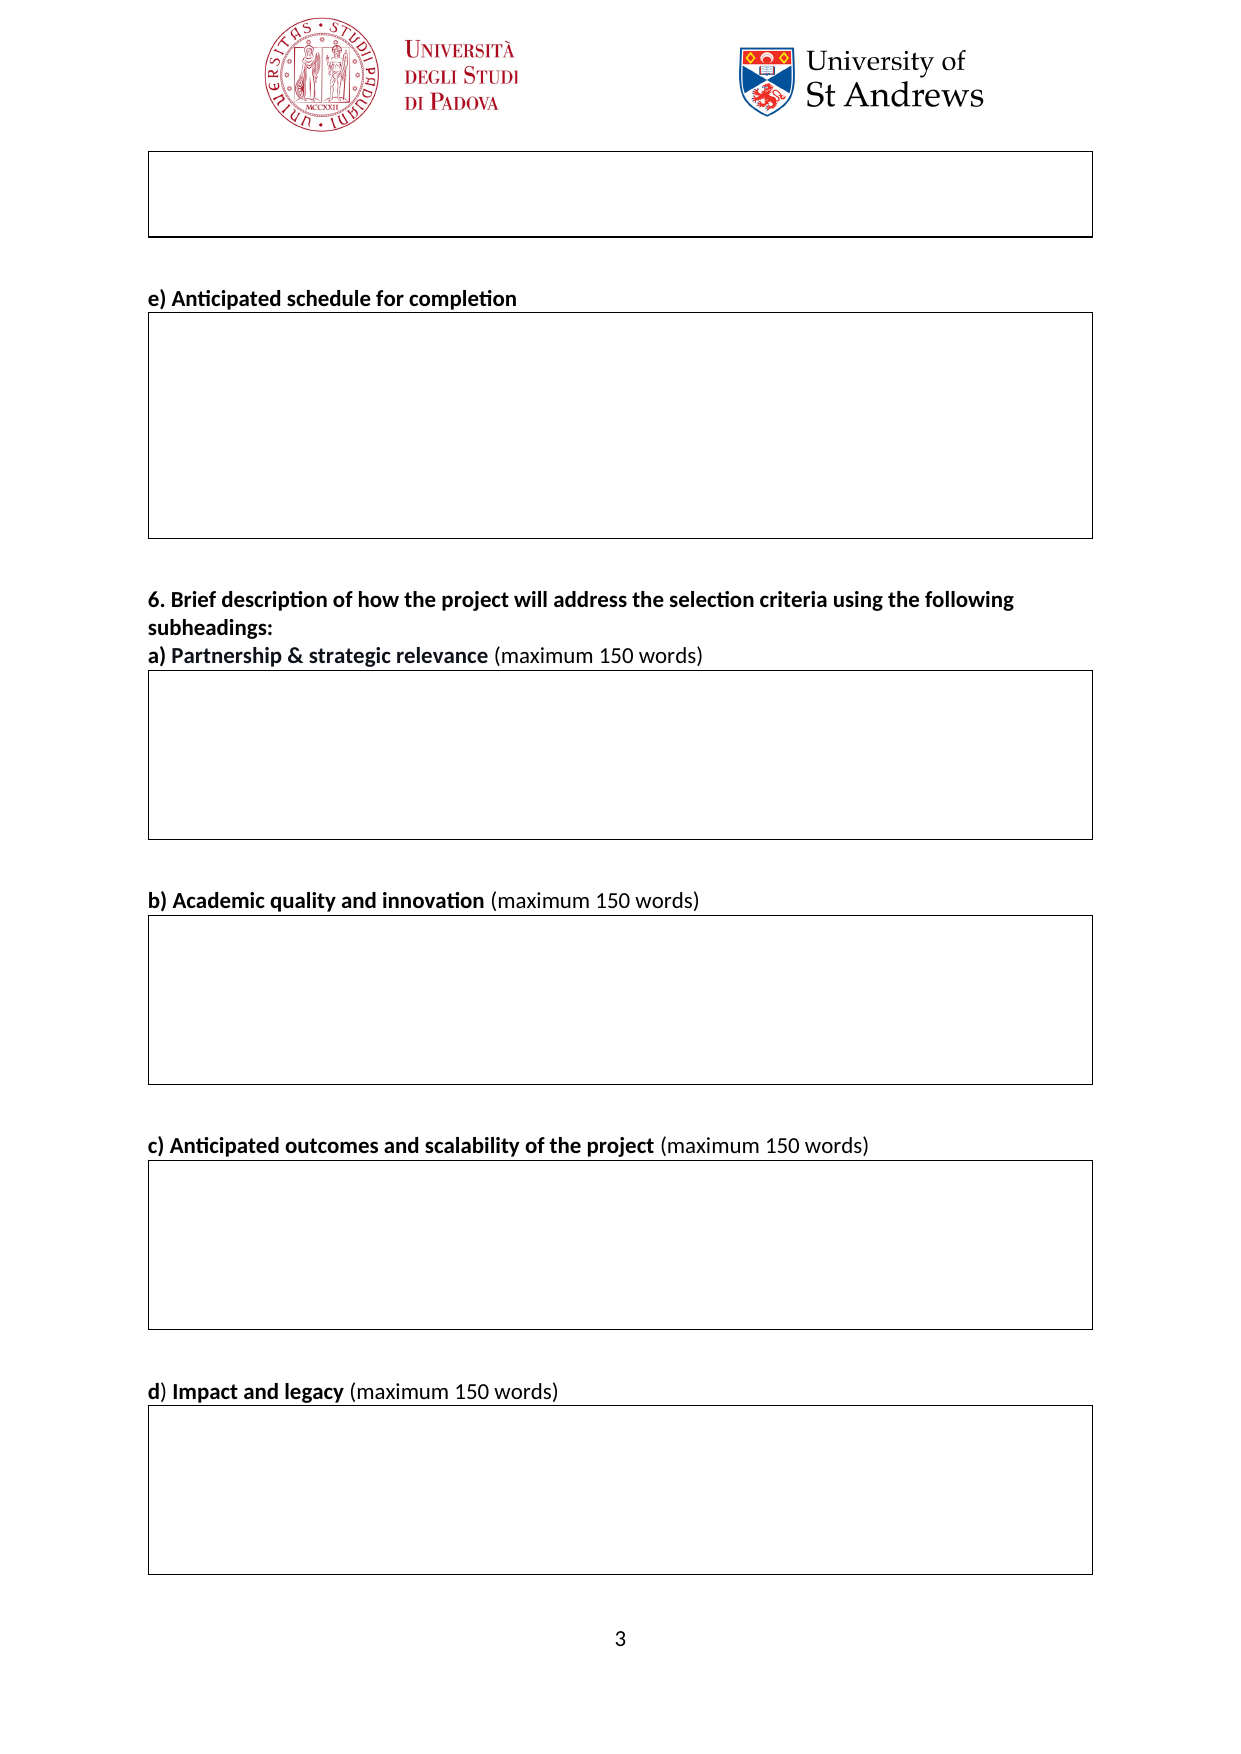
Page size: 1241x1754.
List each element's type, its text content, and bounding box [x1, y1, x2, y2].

text c) Anticipated outcomes and scalability of the project (maximum 150 words) [148, 1132, 1093, 1160]
picture [729, 13, 1015, 149]
text b) Academic quality and innovation (maximum 150 words) [148, 887, 1093, 914]
table_header [149, 1406, 1092, 1574]
text e) Anticipated schedule for completion [148, 284, 1093, 312]
picture [261, 14, 517, 133]
text d) Impact and legacy (maximum 150 words) [148, 1377, 1093, 1405]
table_header [149, 671, 1092, 839]
text 6. Brief description of how the project will address the selection criteria using the following subheadings: [148, 585, 1093, 641]
text a) Partnership & strategic relevance (maximum 150 words) [148, 641, 1093, 669]
table_header [149, 916, 1092, 1084]
table_header [149, 152, 1092, 236]
table_header [149, 313, 1092, 537]
table_header [149, 1161, 1092, 1329]
